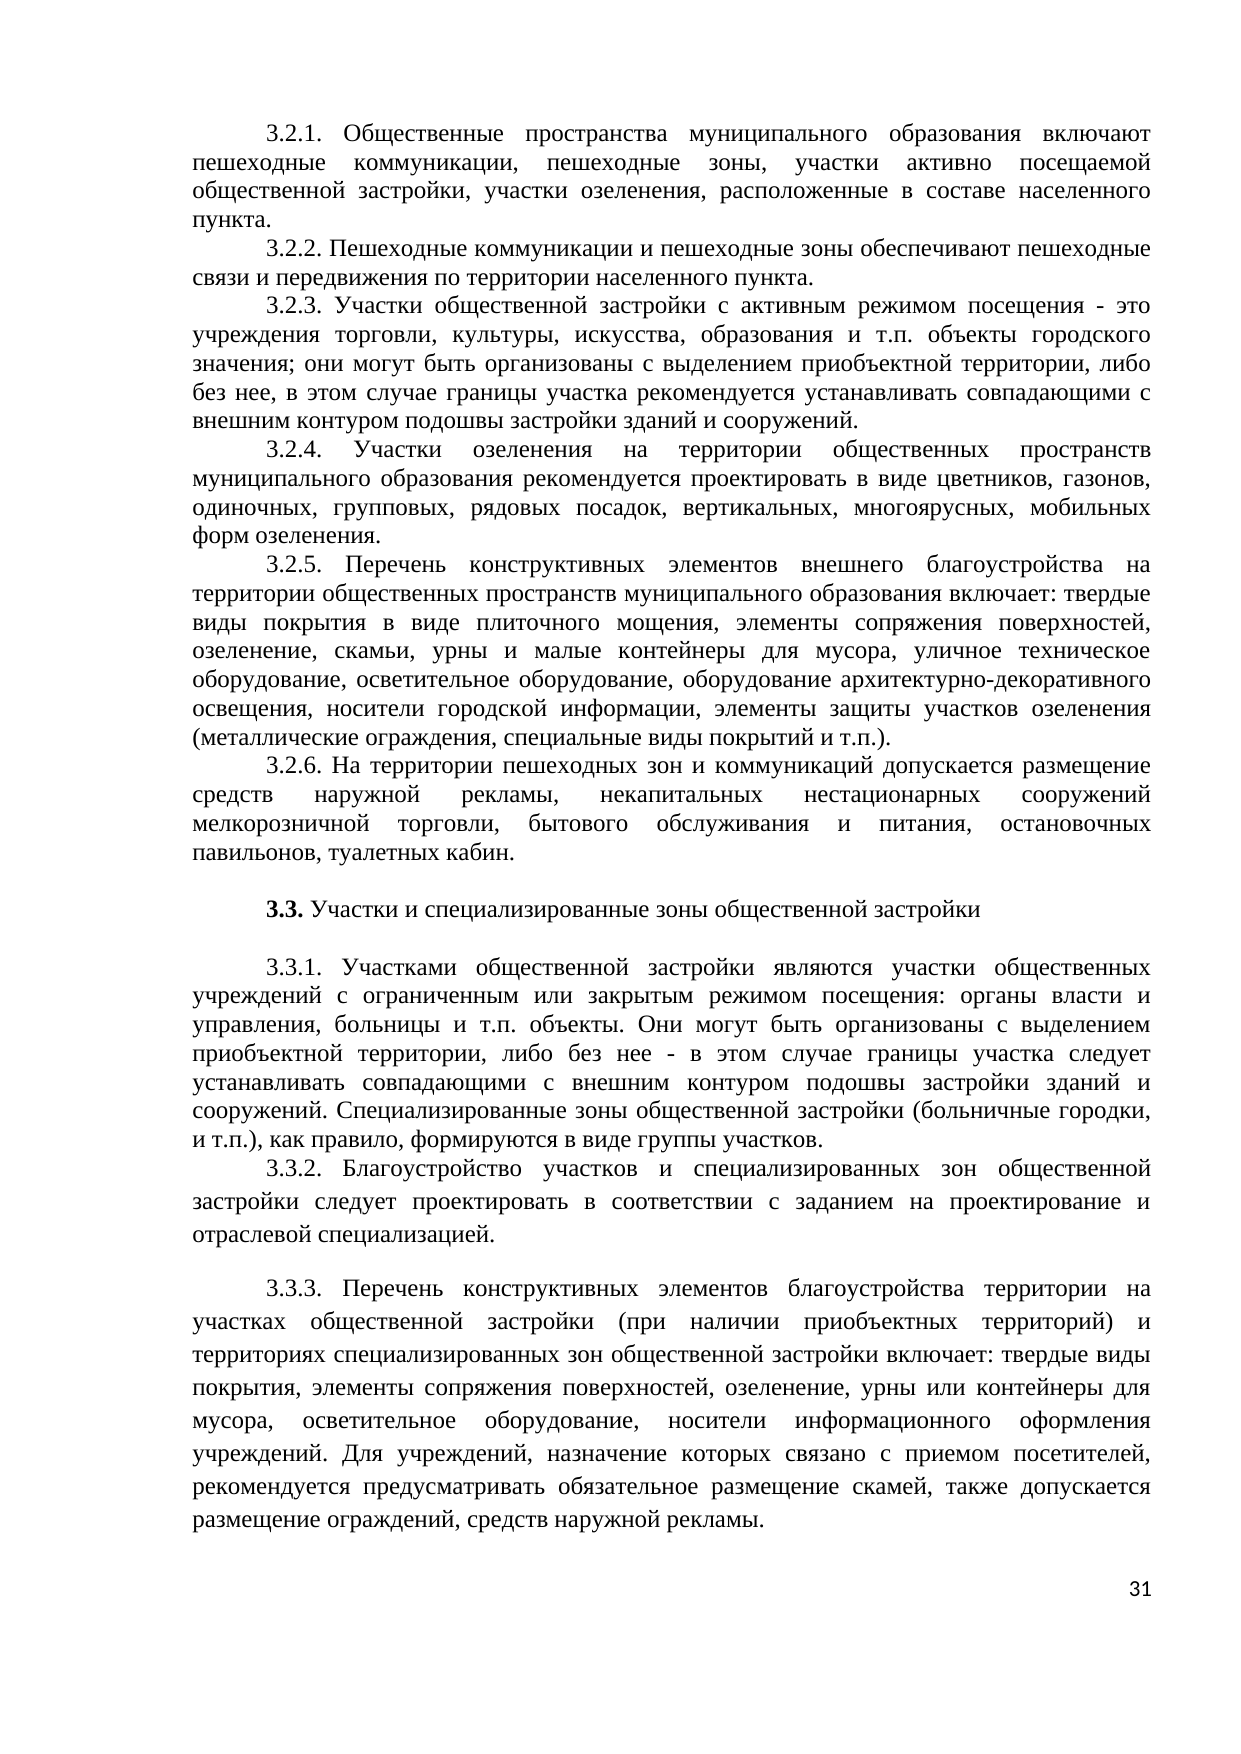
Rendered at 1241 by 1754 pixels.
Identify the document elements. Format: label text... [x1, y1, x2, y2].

text 3.2.4. Участки озеленения на территории общественных пространств муниципального образования рекомендуется проектировать в виде цветников, газонов, одиночных, групповых, рядовых посадок, вертикальных, многоярусных, мобильных форм озеленения. [192, 434, 1152, 549]
text 3.2.6. На территории пешеходных зон и коммуникаций допускается размещение средств наружной рекламы, некапитальных нестационарных сооружений мелкорозничной торговли, бытового обслуживания и питания, остановочных павильонов, туалетных кабин. [192, 751, 1152, 866]
text 3.2.5. Перечень конструктивных элементов внешнего благоустройства на территории общественных пространств муниципального образования включает: твердые виды покрытия в виде плиточного мощения, элементы сопряжения поверхностей, озеленение, скамьи, урны и малые контейнеры для мусора, уличное техническое оборудование, осветительное оборудование, оборудование архитектурно-декоративного освещения, носители городской информации, элементы защиты участков озеленения (металлические ограждения, специальные виды покрытий и т.п.). [192, 549, 1152, 751]
text 3.3. Участки и специализированные зоны общественной застройки [192, 894, 1152, 923]
list Благоустройство участков и специализированных зон общественной застройки следует проектировать в соответствии с заданием на проектирование и отраслевой специализацией. [192, 1153, 1152, 1248]
text 3.3.1. Участками общественной застройки являются участки общественных учреждений с ограниченным или закрытым режимом посещения: органы власти и управления, больницы и т.п. объекты. Они могут быть организованы с выделением приобъектной территории, либо без нее - в этом случае границы участка следует устанавливать совпадающими с внешним контуром подошвы застройки зданий и сооружений. Специализированные зоны общественной застройки (больничные городки, и т.п.), как правило, формируются в виде группы участков. [192, 952, 1152, 1153]
text 3.2.1. Общественные пространства муниципального образования включают пешеходные коммуникации, пешеходные зоны, участки активно посещаемой общественной застройки, участки озеленения, расположенные в составе населенного пункта. [192, 118, 1152, 233]
list Перечень конструктивных элементов благоустройства территории на участках общественной застройки (при наличии приобъектных территорий) и территориях специализированных зон общественной застройки включает: твердые виды покрытия, элементы сопряжения поверхностей, озеленение, урны или контейнеры для мусора, осветительное оборудование, носители информационного оформления учреждений. Для учреждений, назначение которых связано с приемом посетителей, рекомендуется предусматривать обязательное размещение скамей, также допускается размещение ограждений, средств наружной рекламы. [192, 1273, 1152, 1533]
text 3.2.3. Участки общественной застройки с активным режимом посещения - это учреждения торговли, культуры, искусства, образования и т.п. объекты городского значения; они могут быть организованы с выделением приобъектной территории, либо без нее, в этом случае границы участка рекомендуется устанавливать совпадающими с внешним контуром подошвы застройки зданий и сооружений. [192, 291, 1152, 434]
text 3.2.2. Пешеходные коммуникации и пешеходные зоны обеспечивают пешеходные связи и передвижения по территории населенного пункта. [192, 233, 1152, 291]
